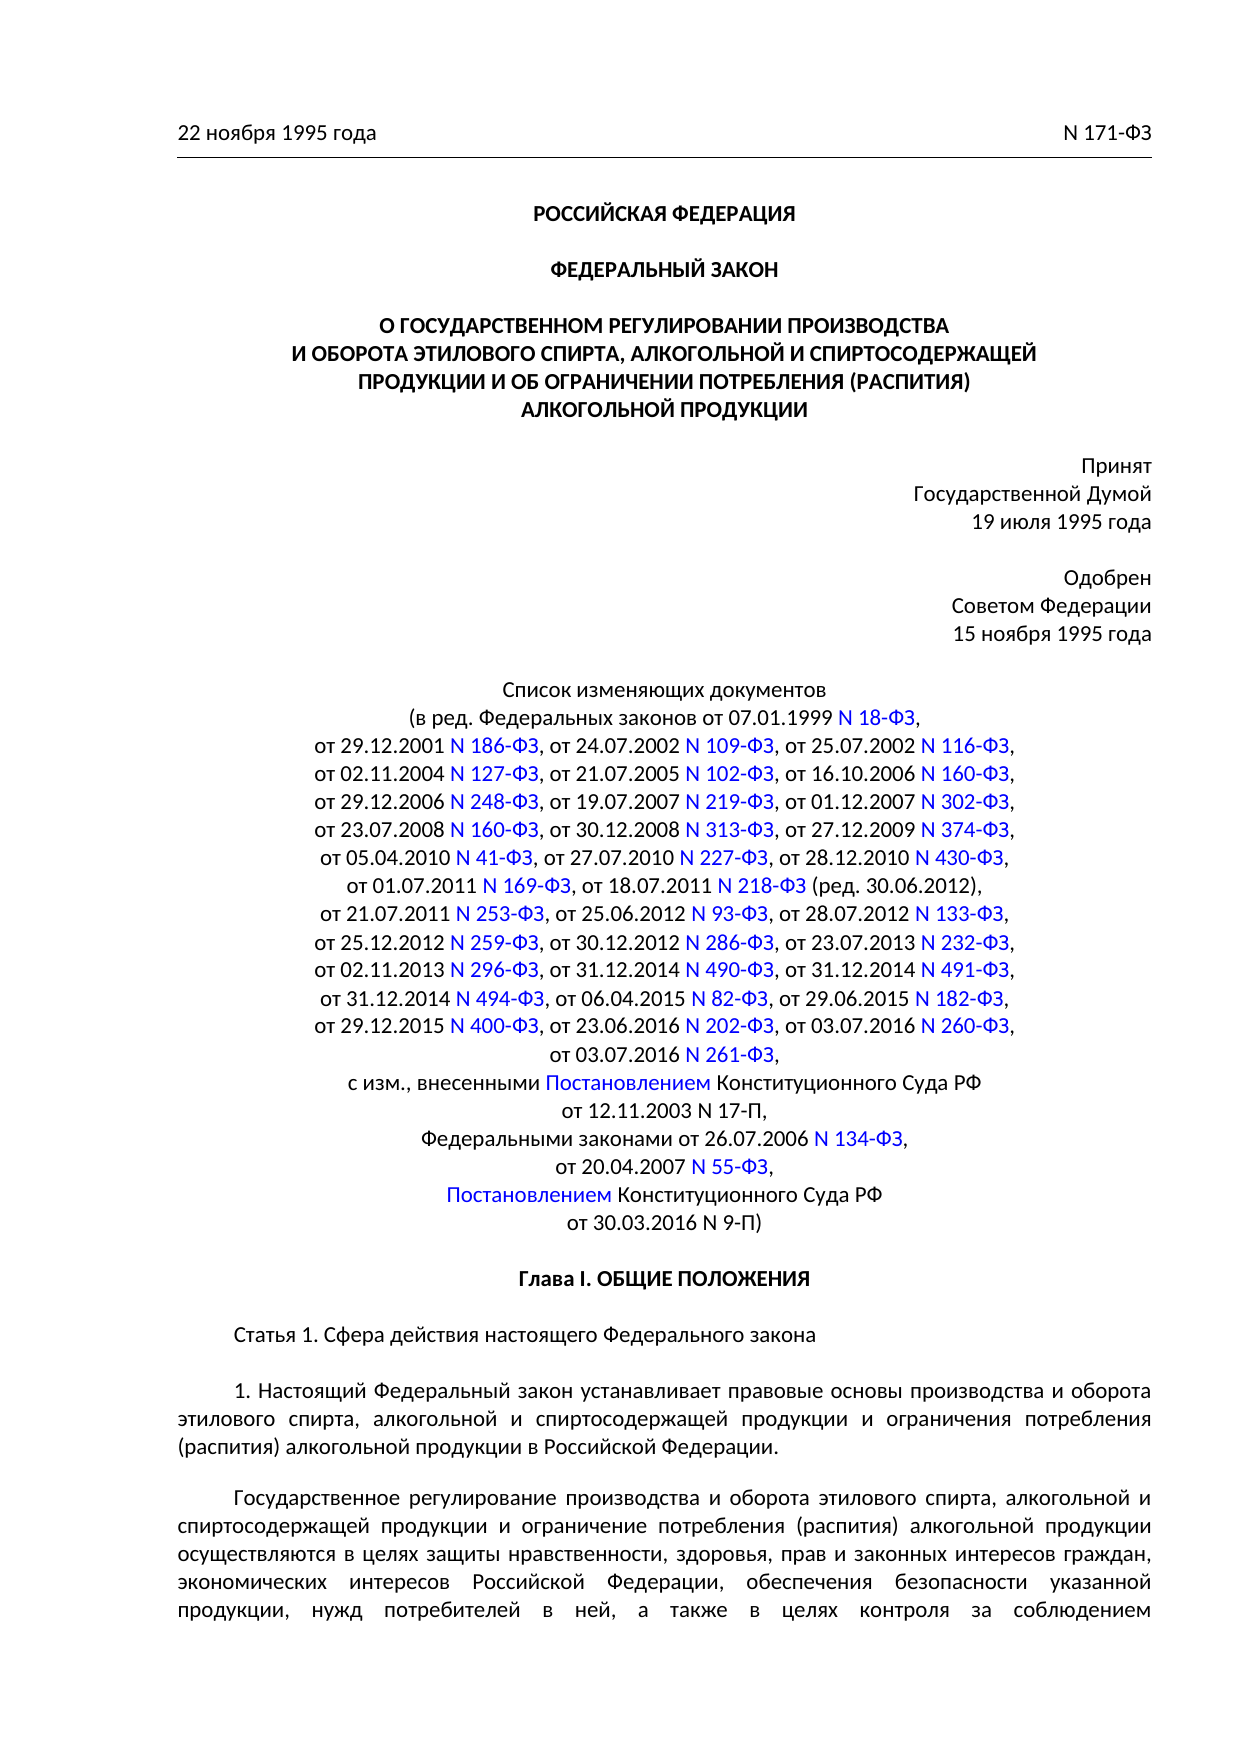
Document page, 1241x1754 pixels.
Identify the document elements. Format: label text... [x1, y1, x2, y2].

table_header N 171-ФЗ [664, 118, 1152, 146]
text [177, 1483, 1152, 1623]
title РОССИЙСКАЯ ФЕДЕРАЦИЯ [177, 199, 1152, 227]
text с изм., внесенными Постановлением Конституционного Суда РФ [177, 1068, 1152, 1096]
text Постановлением Конституционного Суда РФ [177, 1180, 1152, 1208]
text Одобрен [177, 563, 1152, 591]
title Глава I. ОБЩИЕ ПОЛОЖЕНИЯ [177, 1264, 1152, 1292]
text от 29.12.2006 N 248-ФЗ, от 19.07.2007 N 219-ФЗ, от 01.12.2007 N 302-ФЗ, [177, 787, 1152, 816]
text от 01.07.2011 N 169-ФЗ, от 18.07.2011 N 218-ФЗ (ред. 30.06.2012), [177, 872, 1152, 899]
text от 29.12.2015 N 400-ФЗ, от 23.06.2016 N 202-ФЗ, от 03.07.2016 N 260-ФЗ, [177, 1012, 1152, 1040]
text Государственной Думой [177, 479, 1152, 507]
text от 02.11.2004 N 127-ФЗ, от 21.07.2005 N 102-ФЗ, от 16.10.2006 N 160-ФЗ, [177, 759, 1152, 787]
title И ОБОРОТА ЭТИЛОВОГО СПИРТА, АЛКОГОЛЬНОЙ И СПИРТОСОДЕРЖАЩЕЙ [177, 339, 1152, 367]
text от 02.11.2013 N 296-ФЗ, от 31.12.2014 N 490-ФЗ, от 31.12.2014 N 491-ФЗ, [177, 956, 1152, 984]
text Список изменяющих документов [177, 675, 1152, 703]
text 15 ноября 1995 года [177, 619, 1152, 647]
table_header 22 ноября 1995 года [177, 118, 664, 146]
text 1. Настоящий Федеральный закон устанавливает правовые основы производства и оборота этилового спирта, алкогольной и спиртосодержащей продукции и ограничения потребления (распития) алкогольной продукции в Российской Федерации. [177, 1376, 1152, 1460]
text 19 июля 1995 года [177, 507, 1152, 535]
text от 12.11.2003 N 17-П, [177, 1096, 1152, 1124]
text от 29.12.2001 N 186-ФЗ, от 24.07.2002 N 109-ФЗ, от 25.07.2002 N 116-ФЗ, [177, 731, 1152, 759]
title ФЕДЕРАЛЬНЫЙ ЗАКОН [177, 255, 1152, 283]
text от 05.04.2010 N 41-ФЗ, от 27.07.2010 N 227-ФЗ, от 28.12.2010 N 430-ФЗ, [177, 843, 1152, 872]
text от 21.07.2011 N 253-ФЗ, от 25.06.2012 N 93-ФЗ, от 28.07.2012 N 133-ФЗ, [177, 899, 1152, 928]
text Федеральными законами от 26.07.2006 N 134-ФЗ, [177, 1124, 1152, 1152]
title АЛКОГОЛЬНОЙ ПРОДУКЦИИ [177, 395, 1152, 423]
text (в ред. Федеральных законов от 07.01.1999 N 18-ФЗ, [177, 703, 1152, 731]
text от 25.12.2012 N 259-ФЗ, от 30.12.2012 N 286-ФЗ, от 23.07.2013 N 232-ФЗ, [177, 928, 1152, 956]
text Советом Федерации [177, 591, 1152, 619]
text от 31.12.2014 N 494-ФЗ, от 06.04.2015 N 82-ФЗ, от 29.06.2015 N 182-ФЗ, [177, 984, 1152, 1012]
title О ГОСУДАРСТВЕННОМ РЕГУЛИРОВАНИИ ПРОИЗВОДСТВА [177, 311, 1152, 339]
text от 20.04.2007 N 55-ФЗ, [177, 1152, 1152, 1180]
text от 03.07.2016 N 261-ФЗ, [177, 1040, 1152, 1068]
text Принят [177, 451, 1152, 479]
title ПРОДУКЦИИ И ОБ ОГРАНИЧЕНИИ ПОТРЕБЛЕНИЯ (РАСПИТИЯ) [177, 367, 1152, 395]
text от 30.03.2016 N 9-П) [177, 1208, 1152, 1236]
text от 23.07.2008 N 160-ФЗ, от 30.12.2008 N 313-ФЗ, от 27.12.2009 N 374-ФЗ, [177, 816, 1152, 843]
text Статья 1. Сфера действия настоящего Федерального закона [177, 1320, 1152, 1348]
